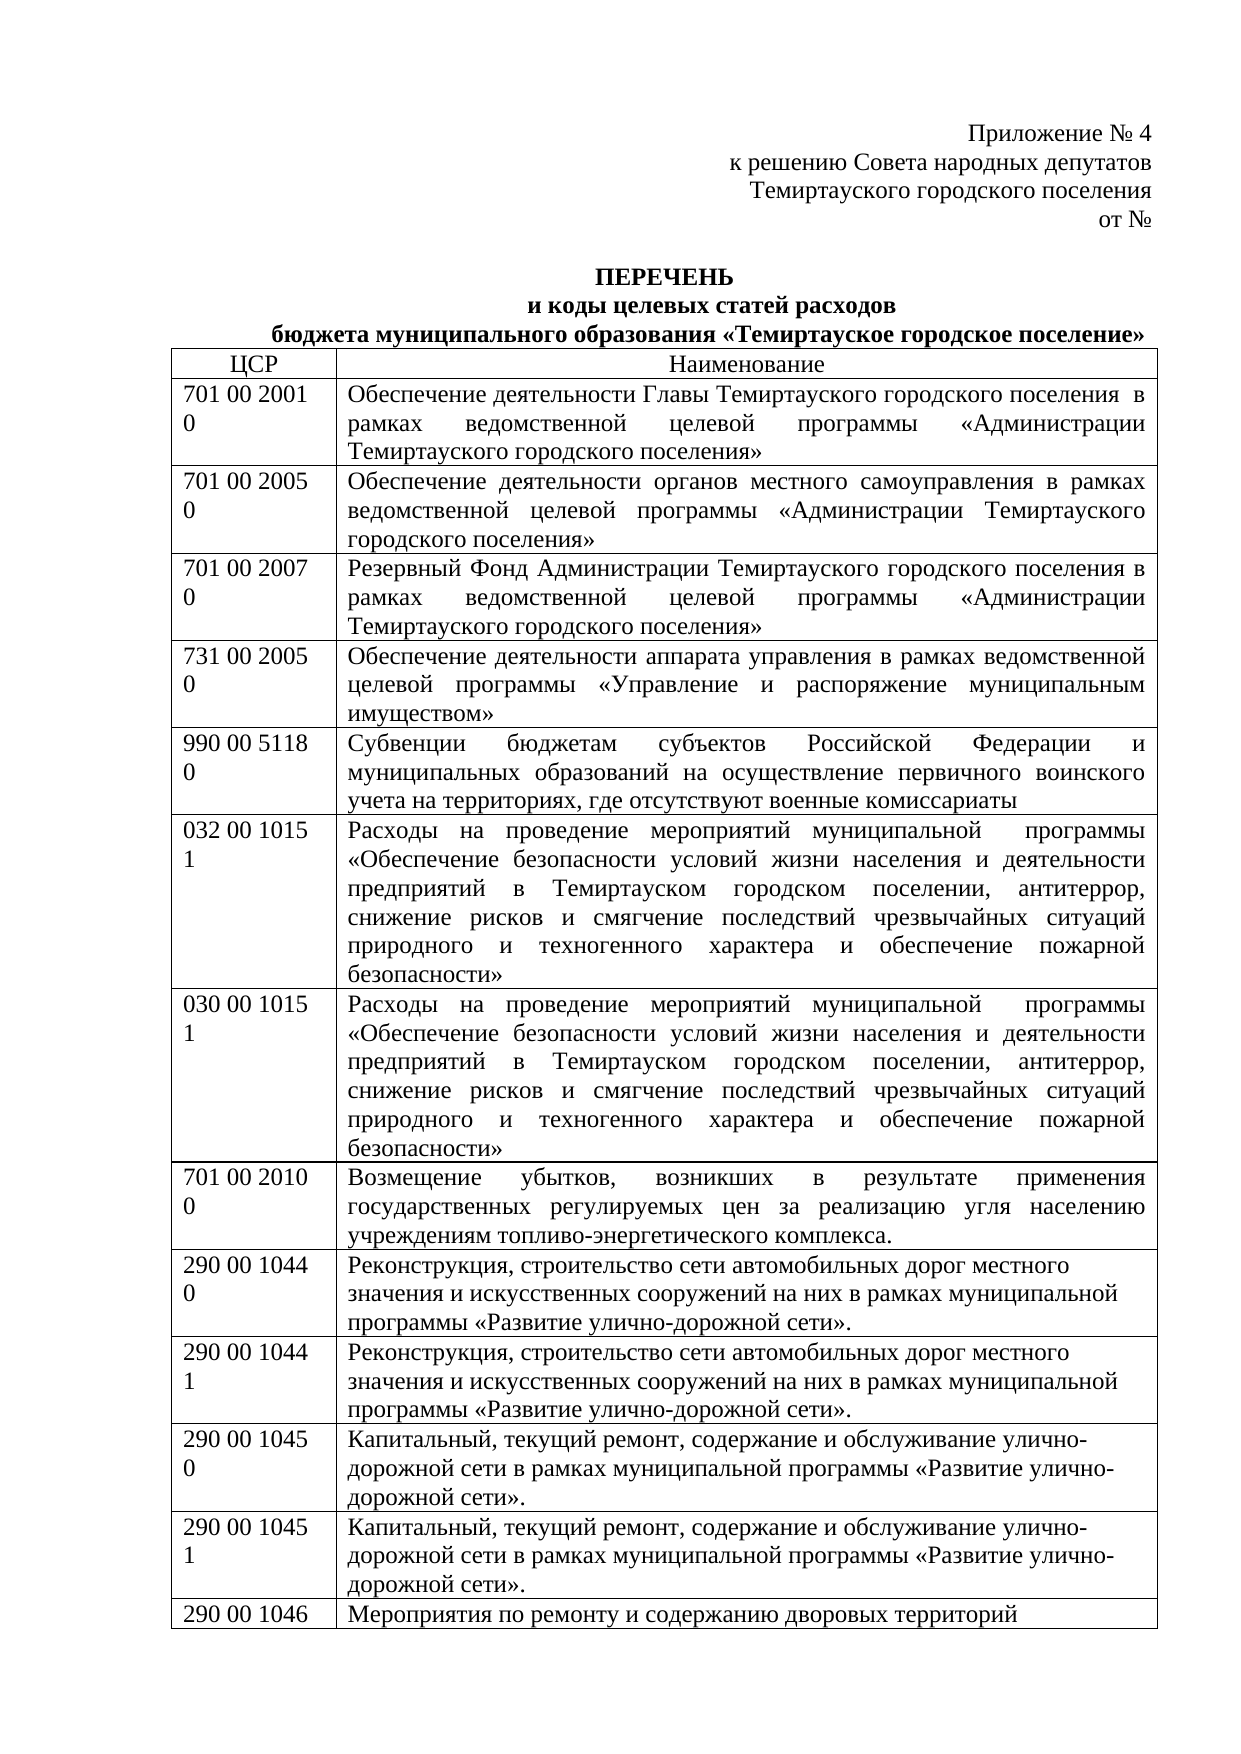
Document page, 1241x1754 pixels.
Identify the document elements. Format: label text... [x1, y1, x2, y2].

table_cell Капитальный, текущий ремонт, содержание и обслуживание улично-дорожной сети в рамках муниципальной программы «Развитие улично-дорожной сети». [337, 1424, 1157, 1511]
table_cell Обеспечение деятельности аппарата управления в рамках ведомственной целевой программы «Управление и распоряжение муниципальным имуществом» [337, 641, 1157, 727]
table_cell 290 00 1044 1 [172, 1337, 336, 1423]
table_cell 290 00 1045 0 [172, 1424, 336, 1511]
table_cell 032 00 1015 1 [172, 815, 336, 988]
table_cell Реконструкция, строительство сети автомобильных дорог местного значения и искусственных сооружений на них в рамках муниципальной программы «Развитие улично-дорожной сети». [337, 1337, 1157, 1423]
table_cell Обеспечение деятельности органов местного самоуправления в рамках ведомственной целевой программы «Администрации Темиртауского городского поселения» [337, 466, 1157, 552]
text Перечень [177, 262, 1152, 291]
text Приложение № 4 к решению Совета народных депутатов [177, 118, 1152, 176]
table_cell Расходы на проведение мероприятий муниципальной программы «Обеспечение безопасности условий жизни населения и деятельности предприятий в Темиртауском городском поселении, антитеррор, снижение рисков и смягчение последствий чрезвычайных ситуаций природного и техногенного характера и обеспечение пожарной безопасности» [337, 815, 1157, 988]
table_cell 290 00 1046 1 [172, 1599, 336, 1628]
text от № [177, 204, 1152, 233]
table_cell 701 00 2005 0 [172, 466, 336, 552]
text Темиртауского городского поселения [177, 176, 1152, 204]
table_cell 731 00 2005 0 [172, 641, 336, 727]
table_cell 701 00 2001 0 [172, 379, 336, 465]
table_cell Реконструкция, строительство сети автомобильных дорог местного значения и искусственных сооружений на них в рамках муниципальной программы «Развитие улично-дорожной сети». [337, 1250, 1157, 1336]
table_cell 701 00 2010 0 [172, 1163, 336, 1249]
table_cell Капитальный, текущий ремонт, содержание и обслуживание улично-дорожной сети в рамках муниципальной программы «Развитие улично-дорожной сети». [337, 1512, 1157, 1598]
text и коды целевых статей расходов бюджета муниципального образования «Темиртауское городское поселение» [177, 291, 1152, 348]
table_cell 030 00 1015 1 [172, 989, 336, 1161]
table_cell 701 00 2007 0 [172, 554, 336, 640]
table_header ЦСР [172, 349, 336, 378]
table_cell 990 00 5118 0 [172, 728, 336, 814]
table_header Наименование [337, 349, 1157, 378]
table_cell Субвенции бюджетам субъектов Российской Федерации и муниципальных образований на осуществление первичного воинского учета на территориях, где отсутствуют военные комиссариаты [337, 728, 1157, 814]
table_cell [337, 1599, 1157, 1628]
table_cell 290 00 1044 0 [172, 1250, 336, 1336]
table_cell Резервный Фонд Администрации Темиртауского городского поселения в рамках ведомственной целевой программы «Администрации Темиртауского городского поселения» [337, 554, 1157, 640]
table_cell Возмещение убытков, возникших в результате применения государственных регулируемых цен за реализацию угля населению учреждениям топливо-энергетического комплекса. [337, 1163, 1157, 1249]
table_cell Расходы на проведение мероприятий муниципальной программы «Обеспечение безопасности условий жизни населения и деятельности предприятий в Темиртауском городском поселении, антитеррор, снижение рисков и смягчение последствий чрезвычайных ситуаций природного и техногенного характера и обеспечение пожарной безопасности» [337, 989, 1157, 1161]
table_cell 290 00 1045 1 [172, 1512, 336, 1598]
table_cell Обеспечение деятельности Главы Темиртауского городского поселения в рамках ведомственной целевой программы «Администрации Темиртауского городского поселения» [337, 379, 1157, 465]
